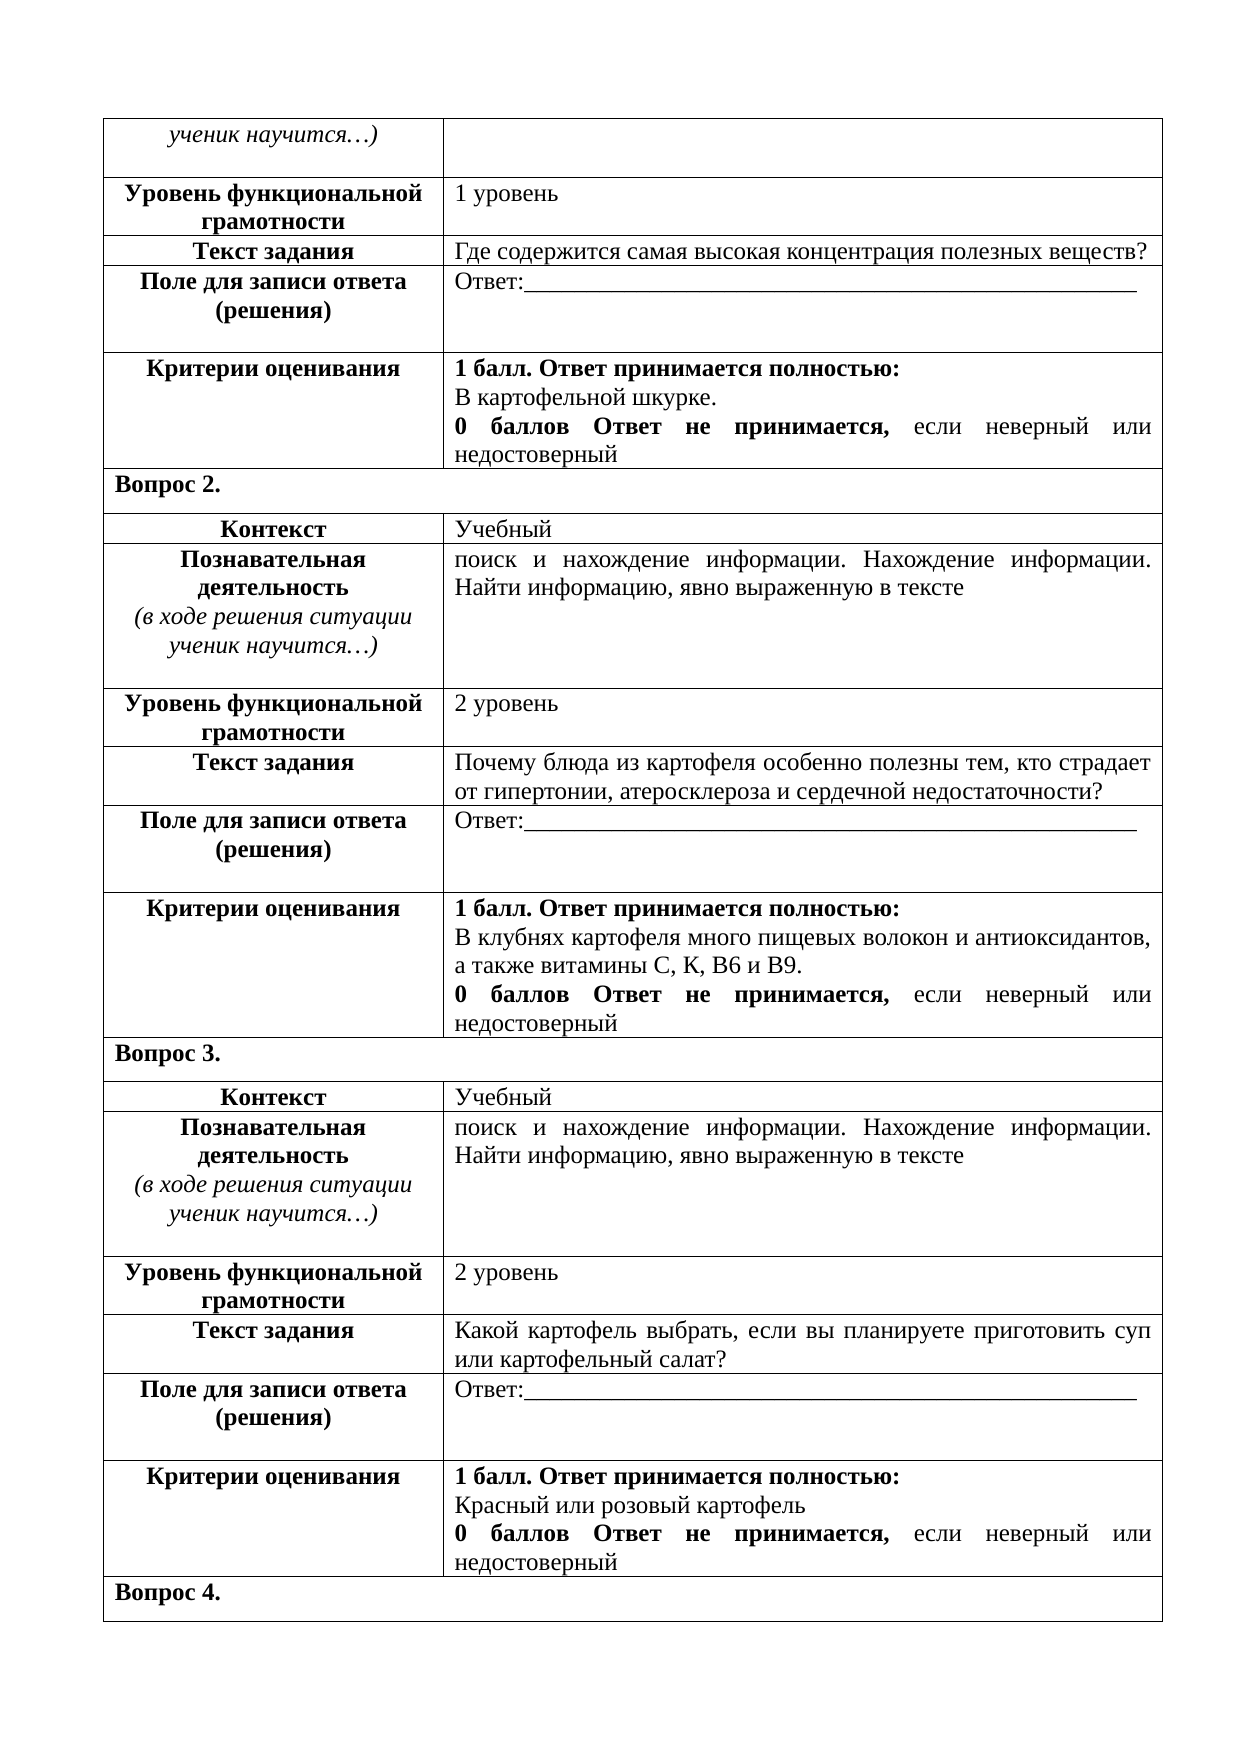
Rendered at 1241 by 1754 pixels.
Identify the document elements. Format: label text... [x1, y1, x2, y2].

table_cell Критерии оценивания [104, 353, 443, 468]
table_cell Ответ:_________________________________________________ [444, 1374, 1162, 1460]
table_cell Поле для записи ответа (решения) [104, 806, 443, 892]
table_cell Уровень функциональной грамотности [104, 689, 443, 746]
table_cell Вопрос 2. [104, 469, 1162, 513]
table_cell поиск и нахождение информации. Нахождение информации. Найти информацию, явно выраженную в тексте [444, 544, 1162, 687]
table_cell 1 балл. Ответ принимается полностью: В клубнях картофеля много пищевых волокон и антиоксидантов, а также витамины C, К, В6 и В9. 0 баллов Ответ не принимается, если неверный или недостоверный [444, 893, 1162, 1037]
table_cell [444, 119, 1162, 177]
table_cell Вопрос 4. [104, 1577, 1162, 1621]
table_cell Вопрос 3. [104, 1038, 1162, 1081]
table_cell 1 балл. Ответ принимается полностью: В картофельной шкурке. 0 баллов Ответ не принимается, если неверный или недостоверный [444, 353, 1162, 468]
table_cell Учебный [444, 1082, 1162, 1111]
table_cell 2 уровень [444, 689, 1162, 746]
table_cell Контекст [104, 1082, 443, 1111]
table_cell Поле для записи ответа (решения) [104, 1374, 443, 1460]
table_cell Познавательная деятельность (в ходе решения ситуации ученик научится…) [104, 1112, 443, 1256]
table_cell 2 уровень [444, 1257, 1162, 1314]
table_cell Текст задания [104, 1315, 443, 1373]
table_cell 1 балл. Ответ принимается полностью: Красный или розовый картофель 0 баллов Ответ не принимается, если неверный или недостоверный [444, 1461, 1162, 1576]
table_cell Контекст [104, 514, 443, 543]
table_cell Учебный [444, 514, 1162, 543]
table_cell 1 уровень [444, 178, 1162, 235]
table_cell Текст задания [104, 747, 443, 804]
table_cell Какой картофель выбрать, если вы планируете приготовить суп или картофельный салат? [444, 1315, 1162, 1373]
table_cell Почему блюда из картофеля особенно полезны тем, кто страдает от гипертонии, атеросклероза и сердечной недостаточности? [444, 747, 1162, 804]
table_cell Критерии оценивания [104, 1461, 443, 1576]
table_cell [104, 119, 443, 177]
table_cell Текст задания [104, 236, 443, 265]
table_cell поиск и нахождение информации. Нахождение информации. Найти информацию, явно выраженную в тексте [444, 1112, 1162, 1256]
table_cell Ответ:_________________________________________________ [444, 266, 1162, 352]
table_cell Уровень функциональной грамотности [104, 1257, 443, 1314]
table_cell Уровень функциональной грамотности [104, 178, 443, 235]
table_cell Критерии оценивания [104, 893, 443, 1037]
table_cell Познавательная деятельность (в ходе решения ситуации ученик научится…) [104, 544, 443, 687]
table_cell Поле для записи ответа (решения) [104, 266, 443, 352]
table_cell Ответ:_________________________________________________ [444, 806, 1162, 892]
table_cell Где содержится самая высокая концентрация полезных веществ? [444, 236, 1162, 265]
